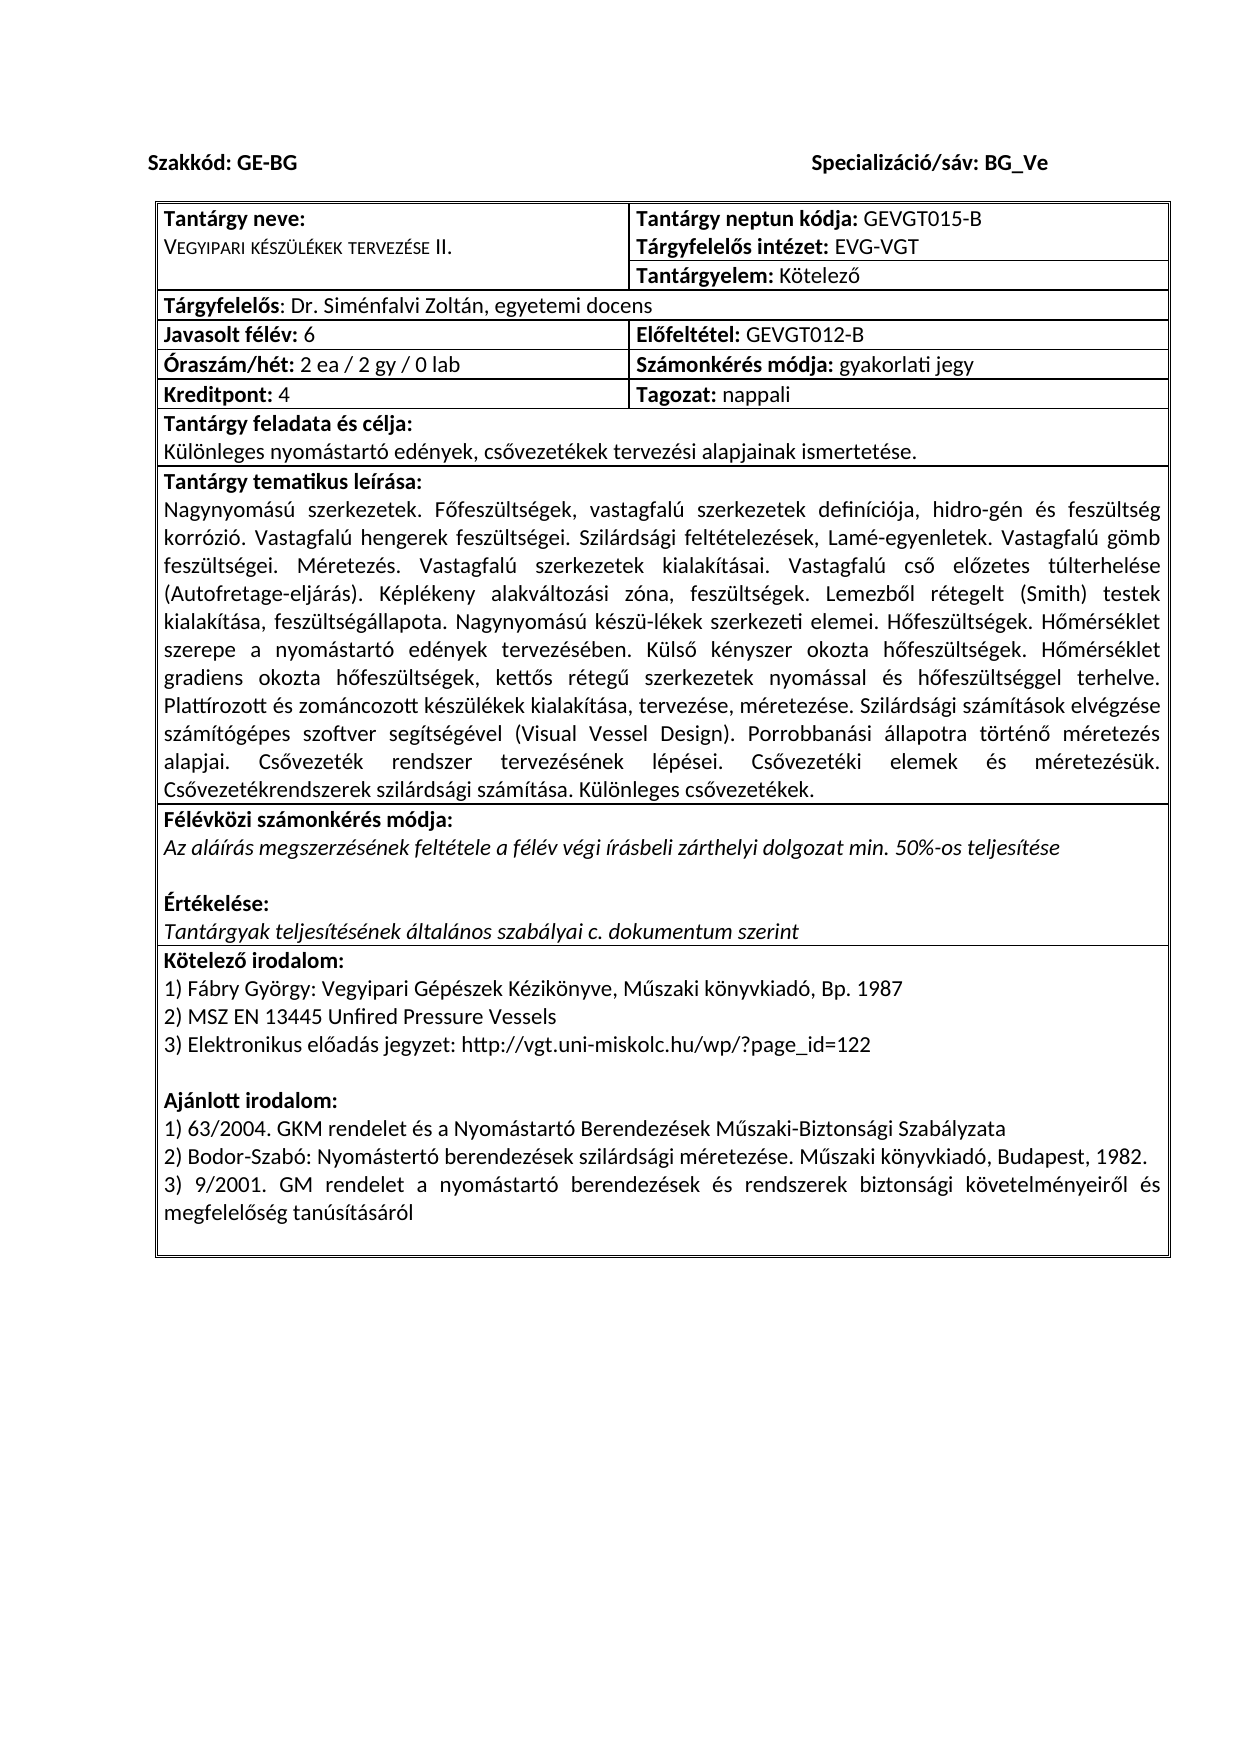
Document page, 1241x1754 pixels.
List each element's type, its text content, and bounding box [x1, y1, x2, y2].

table_header Tantárgy neptun kódja: GEVGT015-B Tárgyfelelős intézet: EVG-VGT [630, 204, 1168, 260]
table_cell Tantárgy tematikus leírása: Nagynyomású szerkezetek. Főfeszültségek, vastagfalú szerkezetek definíciója, hidro-gén és feszültség korrózió. Vastagfalú hengerek feszültségei. Szilárdsági feltételezések, Lamé-egyenletek. Vastagfalú gömb feszültségei. Méretezés. Vastagfalú szerkezetek kialakításai. Vastagfalú cső előzetes túlterhelése (Autofretage-eljárás). Képlékeny alakváltozási zóna, feszültségek. Lemezből rétegelt (Smith) testek kialakítása, feszültségállapota. Nagynyomású készü-lékek szerkezeti elemei. Hőfeszültségek. Hőmérséklet szerepe a nyomástartó edények tervezésében. Külső kényszer okozta hőfeszültségek. Hőmérséklet gradiens okozta hőfeszültségek, kettős rétegű szerkezetek nyomással és hőfeszültséggel terhelve. Plattírozott és zománcozott készülékek kialakítása, tervezése, méretezése. Szilárdsági számítások elvégzése számítógépes szoftver segítségével (Visual Vessel Design). Porrobbanási állapotra történő méretezés alapjai. Csővezeték rendszer tervezésének lépései. Csővezetéki elemek és méretezésük. Csővezetékrendszerek szilárdsági számítása. Különleges csővezetékek. [158, 467, 1168, 803]
table_cell Tagozat: nappali [630, 380, 1168, 408]
table_cell Kreditpont: 4 [158, 380, 628, 408]
table_header Tantárgy neve: Vegyipari készülékek tervezése II. [158, 204, 628, 289]
table_cell Javasolt félév: 6 [158, 321, 628, 348]
table_cell Előfeltétel: GEVGT012-B [630, 321, 1168, 348]
table_cell Tantárgyelem: Kötelező [630, 261, 1168, 289]
table_cell Óraszám/hét: 2 ea / 2 gy / 0 lab [158, 350, 628, 378]
text Szakkód: GE-BG Specializáció/sáv: BG_Ve [148, 148, 1093, 176]
table_cell Tárgyfelelős: Dr. Siménfalvi Zoltán, egyetemi docens [158, 291, 1168, 319]
table_cell Tantárgy feladata és célja: Különleges nyomástartó edények, csővezetékek tervezési alapjainak ismertetése. [158, 409, 1168, 465]
table_cell Számonkérés módja: gyakorlati jegy [630, 350, 1168, 378]
table_cell Félévközi számonkérés módja: Az aláírás megszerzésének feltétele a félév végi írásbeli zárthelyi dolgozat min. 50%-os teljesítése Értékelése: Tantárgyak teljesítésének általános szabályai c. dokumentum szerint [158, 805, 1168, 945]
table_cell Kötelező irodalom: 1) Fábry György: Vegyipari Gépészek Kézikönyve, Műszaki könyvkiadó, Bp. 1987 2) MSZ EN 13445 Unfired Pressure Vessels 3) Elektronikus előadás jegyzet: http://vgt.uni-miskolc.hu/wp/?page_id=122 Ajánlott irodalom: 1) 63/2004. GKM rendelet és a Nyomástartó Berendezések Műszaki-Biztonsági Szabályzata 2) Bodor-Szabó: Nyomástertó berendezések szilárdsági méretezése. Műszaki könyvkiadó, Budapest, 1982. 3) 9/2001. GM rendelet a nyomástartó berendezések és rendszerek biztonsági követelményeiről és megfelelőség tanúsításáról [158, 946, 1168, 1254]
